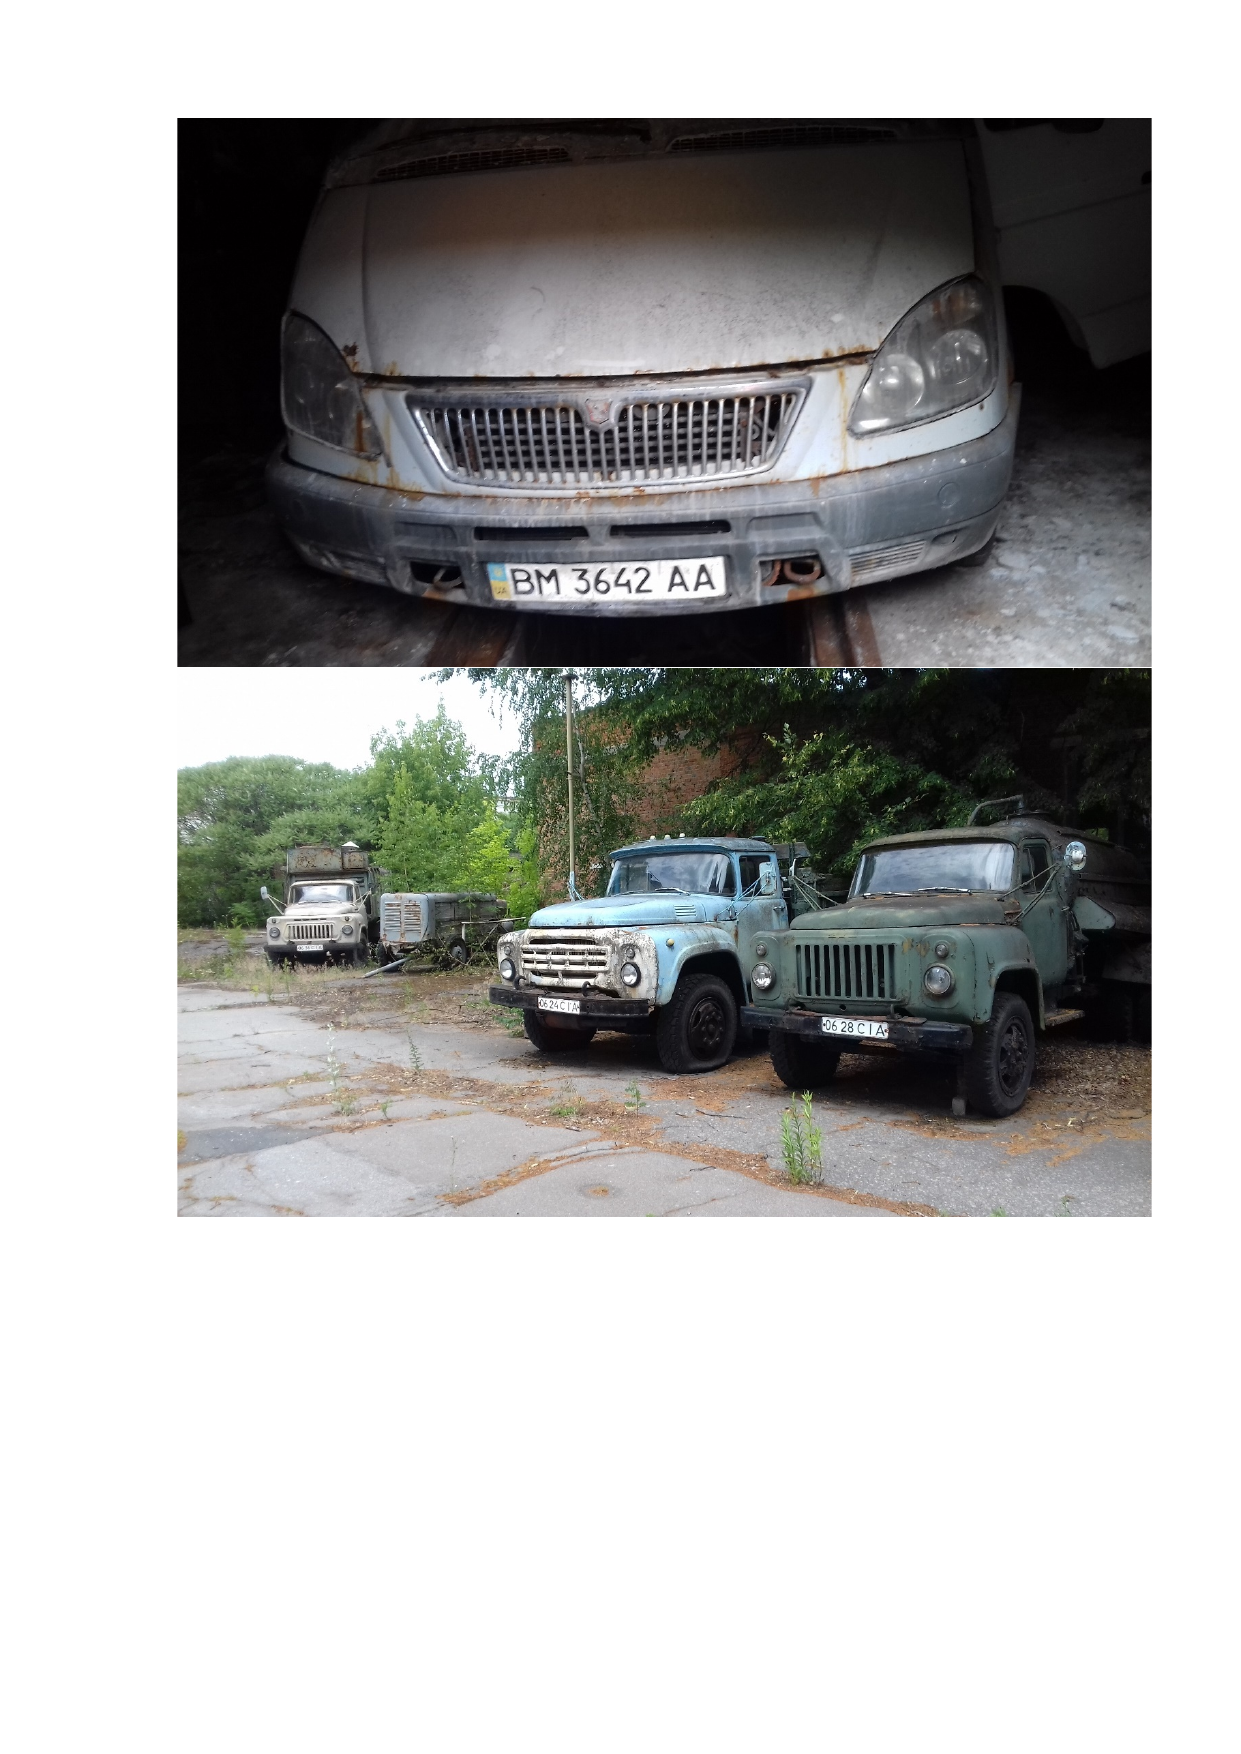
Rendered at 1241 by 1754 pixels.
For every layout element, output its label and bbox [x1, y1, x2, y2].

picture [177, 668, 1152, 1217]
picture [177, 118, 1152, 667]
